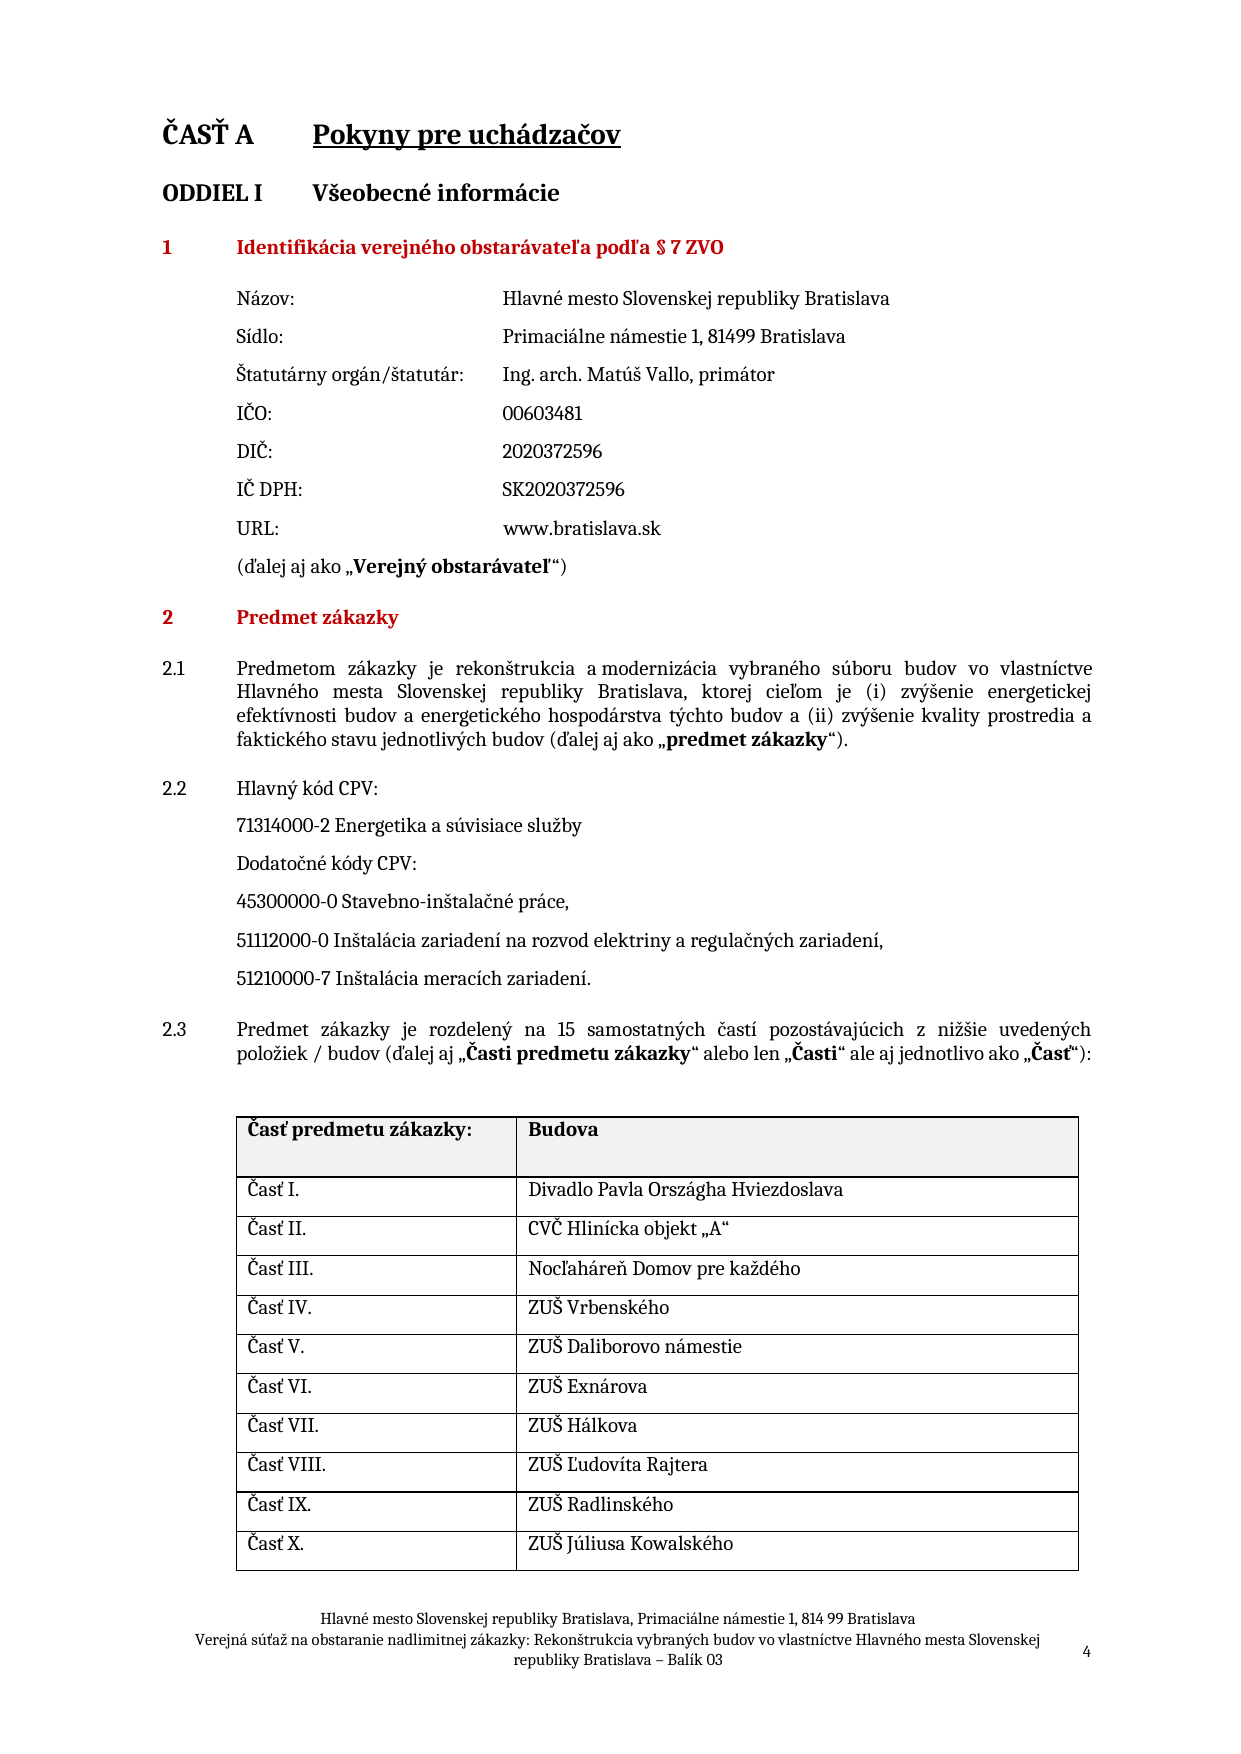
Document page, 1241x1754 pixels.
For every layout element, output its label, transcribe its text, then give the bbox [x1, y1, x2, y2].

table_cell Časť IV. [237, 1296, 516, 1334]
table_cell ZUŠ Hálkova [517, 1414, 1078, 1452]
table_cell ZUŠ Exnárova [517, 1374, 1078, 1413]
table_cell Časť V. [237, 1335, 516, 1373]
text 51210000-7 Inštalácia meracích zariadení. [236, 967, 1093, 991]
text (ďalej aj ako „Verejný obstarávateľ“) [236, 554, 1093, 578]
table_cell Časť III. [237, 1256, 516, 1294]
text 51112000-0 Inštalácia zariadení na rozvod elektriny a regulačných zariadení, [236, 928, 1093, 952]
table_header Budova [517, 1118, 1078, 1176]
subtitle Identifikácia verejného obstarávateľa podľa § 7 ZVO [162, 235, 1093, 259]
table_cell ZUŠ Daliborovo námestie [517, 1335, 1078, 1373]
subtitle Predmet zákazky je rozdelený na 15 samostatných častí pozostávajúcich z nižšie uvedených položiek / budov (ďalej aj „Časti predmetu zákazky“ alebo len „Časti“ ale aj jednotlivo ako „Časť“): [162, 1018, 1093, 1066]
table_cell Časť I. [237, 1178, 516, 1216]
table_cell ZUŠ Vrbenského [517, 1296, 1078, 1334]
text IČ DPH: SK2020372596 [236, 478, 1093, 502]
table_cell ZUŠ Ľudovíta Rajtera [517, 1453, 1078, 1491]
table_cell Časť X. [237, 1532, 516, 1570]
text Sídlo: Primaciálne námestie 1, 81499 Bratislava [236, 324, 1093, 348]
table_cell Nocľaháreň Domov pre každého [517, 1256, 1078, 1294]
text URL: www.bratislava.sk [236, 516, 1093, 540]
table_cell Časť IX. [237, 1493, 516, 1531]
subtitle Pokyny pre uchádzačov [162, 118, 1093, 152]
subtitle Predmetom zákazky je rekonštrukcia a modernizácia vybraného súboru budov vo vlastníctve Hlavného mesta Slovenskej republiky Bratislava, ktorej cieľom je (i) zvýšenie energetickej efektívnosti budov a energetického hospodárstva týchto budov a (ii) zvýšenie kvality prostredia a faktického stavu jednotlivých budov (ďalej aj ako „predmet zákazky“). [162, 656, 1093, 752]
text IČO: 00603481 [236, 401, 1093, 425]
table_cell ZUŠ Júliusa Kowalského [517, 1532, 1078, 1570]
table_cell Časť VIII. [237, 1453, 516, 1491]
table_header Časť predmetu zákazky: [237, 1118, 516, 1176]
table_cell Časť II. [237, 1217, 516, 1255]
subtitle Predmet zákazky [162, 605, 1093, 629]
text Dodatočné kódy CPV: [236, 852, 1093, 876]
table_cell CVČ Hlinícka objekt „A“ [517, 1217, 1078, 1255]
text DIČ: 2020372596 [236, 439, 1093, 463]
table_cell Časť VI. [237, 1374, 516, 1413]
text Názov: Hlavné mesto Slovenskej republiky Bratislava [236, 286, 1093, 310]
text 45300000-0 Stavebno-inštalačné práce, [236, 890, 1093, 914]
text 71314000-2 Energetika a súvisiace služby [236, 813, 1093, 837]
table_cell Divadlo Pavla Országha Hviezdoslava [517, 1178, 1078, 1216]
subtitle Hlavný kód CPV: [162, 777, 1093, 801]
text Štatutárny orgán/štatutár: Ing. arch. Matúš Vallo, primátor [236, 363, 1093, 387]
table_cell Časť VII. [237, 1414, 516, 1452]
table_cell ZUŠ Radlinského [517, 1493, 1078, 1531]
subtitle Všeobecné informácie [162, 179, 1093, 208]
